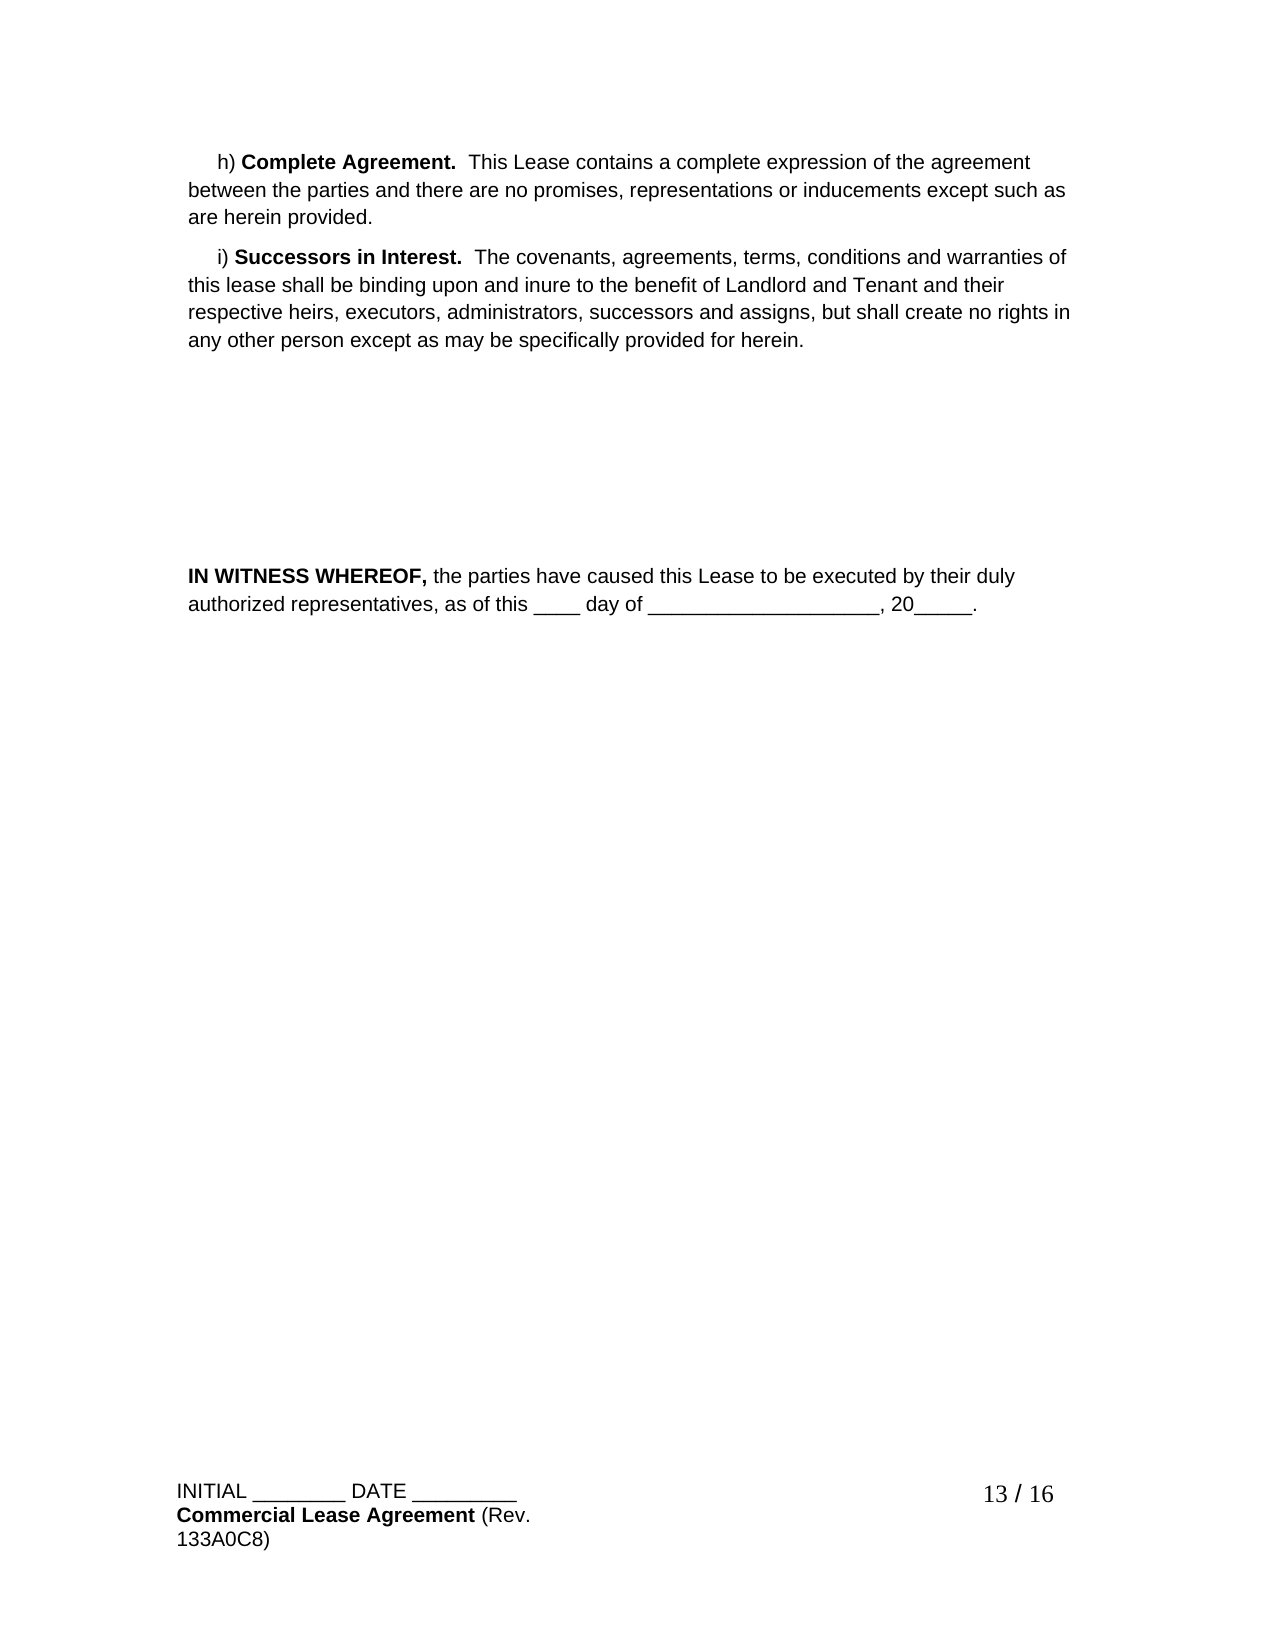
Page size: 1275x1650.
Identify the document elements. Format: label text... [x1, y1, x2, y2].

text IN WITNESS WHEREOF, the parties have caused this Lease to be executed by their duly authorized representatives, as of this ____ day of ____________________, 20_____. [188, 564, 1087, 616]
text h) Complete Agreement. This Lease contains a complete expression of the agreement between the parties and there are no promises, representations or inducements except such as are herein provided. [188, 150, 1087, 229]
text i) Successors in Interest. The covenants, agreements, terms, conditions and warranties of this lease shall be binding upon and inure to the benefit of Landlord and Tenant and their respective heirs, executors, administrators, successors and assigns, but shall create no rights in any other person except as may be specifically provided for herein. [188, 245, 1087, 351]
